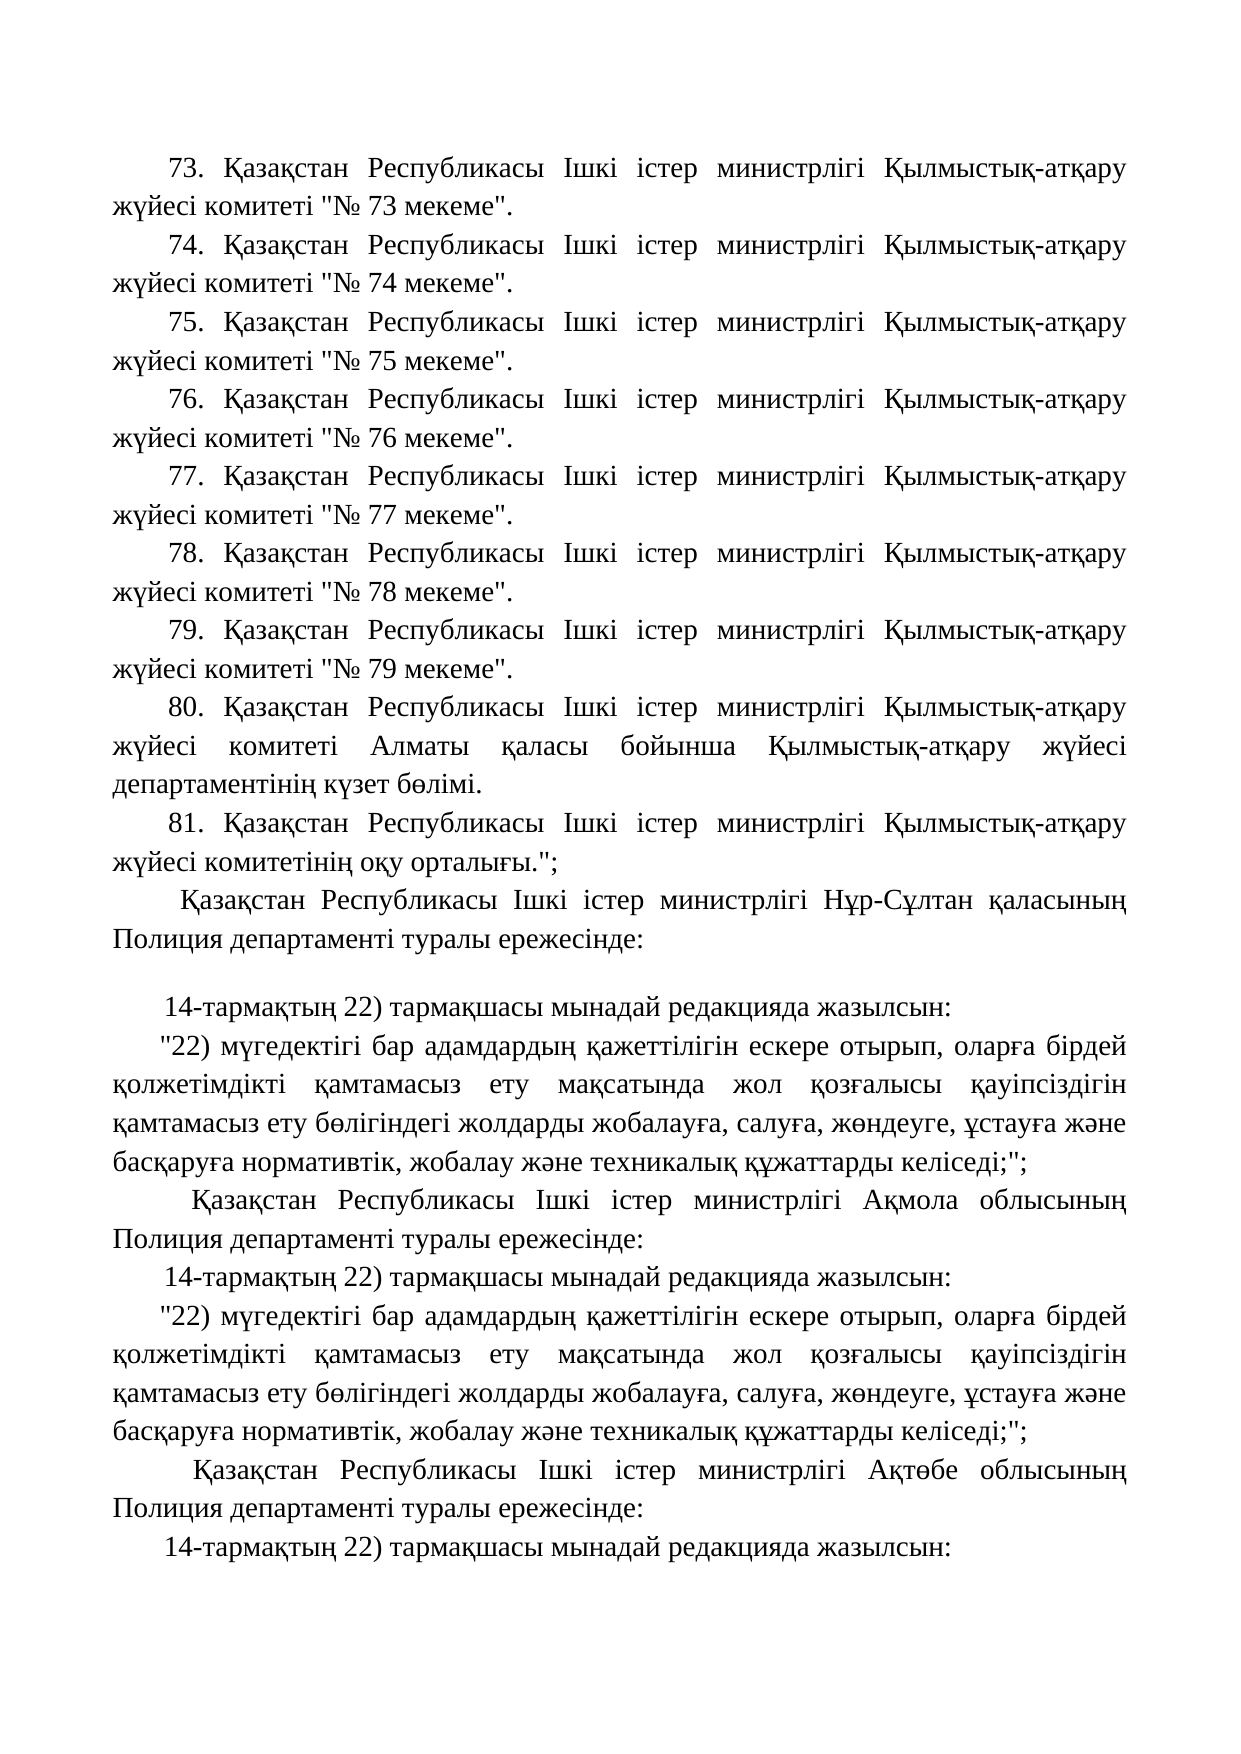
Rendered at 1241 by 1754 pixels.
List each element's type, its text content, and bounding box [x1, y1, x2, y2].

text 73. Қазақстан Республикасы Iшкi iстер министрлiгi Қылмыстық-атқару жүйесі комитеті "№ 73 мекеме". [112, 150, 1128, 222]
text Қазақстан Республикасы Ішкі істер министрлігі Ақмола облысының Полиция департаменті туралы ережесінде: [112, 1182, 1128, 1254]
text 74. Қазақстан Республикасы Iшкi iстер министрлiгi Қылмыстық-атқару жүйесі комитеті "№ 74 мекеме". [112, 227, 1128, 299]
text 14-тармақтың 22) тармақшасы мынадай редакцияда жазылсын: [112, 1529, 1128, 1563]
text 75. Қазақстан Республикасы Iшкi iстер министрлiгi Қылмыстық-атқару жүйесі комитеті "№ 75 мекеме". [112, 304, 1128, 376]
text 14-тармақтың 22) тармақшасы мынадай редакцияда жазылсын: [112, 989, 1128, 1023]
text Қазақстан Республикасы Ішкі істер министрлігі Ақтөбе облысының Полиция департаменті туралы ережесінде: [112, 1452, 1128, 1524]
text 79. Қазақстан Республикасы Iшкi iстер министрлiгi Қылмыстық-атқару жүйесі комитеті "№ 79 мекеме". [112, 612, 1128, 684]
text 80. Қазақстан Республикасы Ішкі істер министрлігі Қылмыстық-атқару жүйесі комитеті Алматы қаласы бойынша Қылмыстық-атқару жүйесі департаментінің күзет бөлiмi. [112, 689, 1128, 800]
text 14-тармақтың 22) тармақшасы мынадай редакцияда жазылсын: [112, 1259, 1128, 1293]
text 81. Қазақстан Республикасы Ішкі істер министрлігі Қылмыстық-атқару жүйесі комитетінің оқу орталығы."; [112, 805, 1128, 877]
text 77. Қазақстан Республикасы Iшкi iстер министрлiгi Қылмыстық-атқару жүйесі комитеті "№ 77 мекеме". [112, 458, 1128, 530]
text 76. Қазақстан Республикасы Iшкi iстер министрлiгi Қылмыстық-атқару жүйесі комитеті "№ 76 мекеме". [112, 381, 1128, 453]
text Қазақстан Республикасы Ішкі істер министрлігі Нұр-Сұлтан қаласының Полиция департаменті туралы ережесінде: [112, 882, 1128, 954]
text 78. Қазақстан Республикасы Iшкi iстер министрлiгi Қылмыстық-атқару жүйесі комитеті "№ 78 мекеме". [112, 535, 1128, 607]
